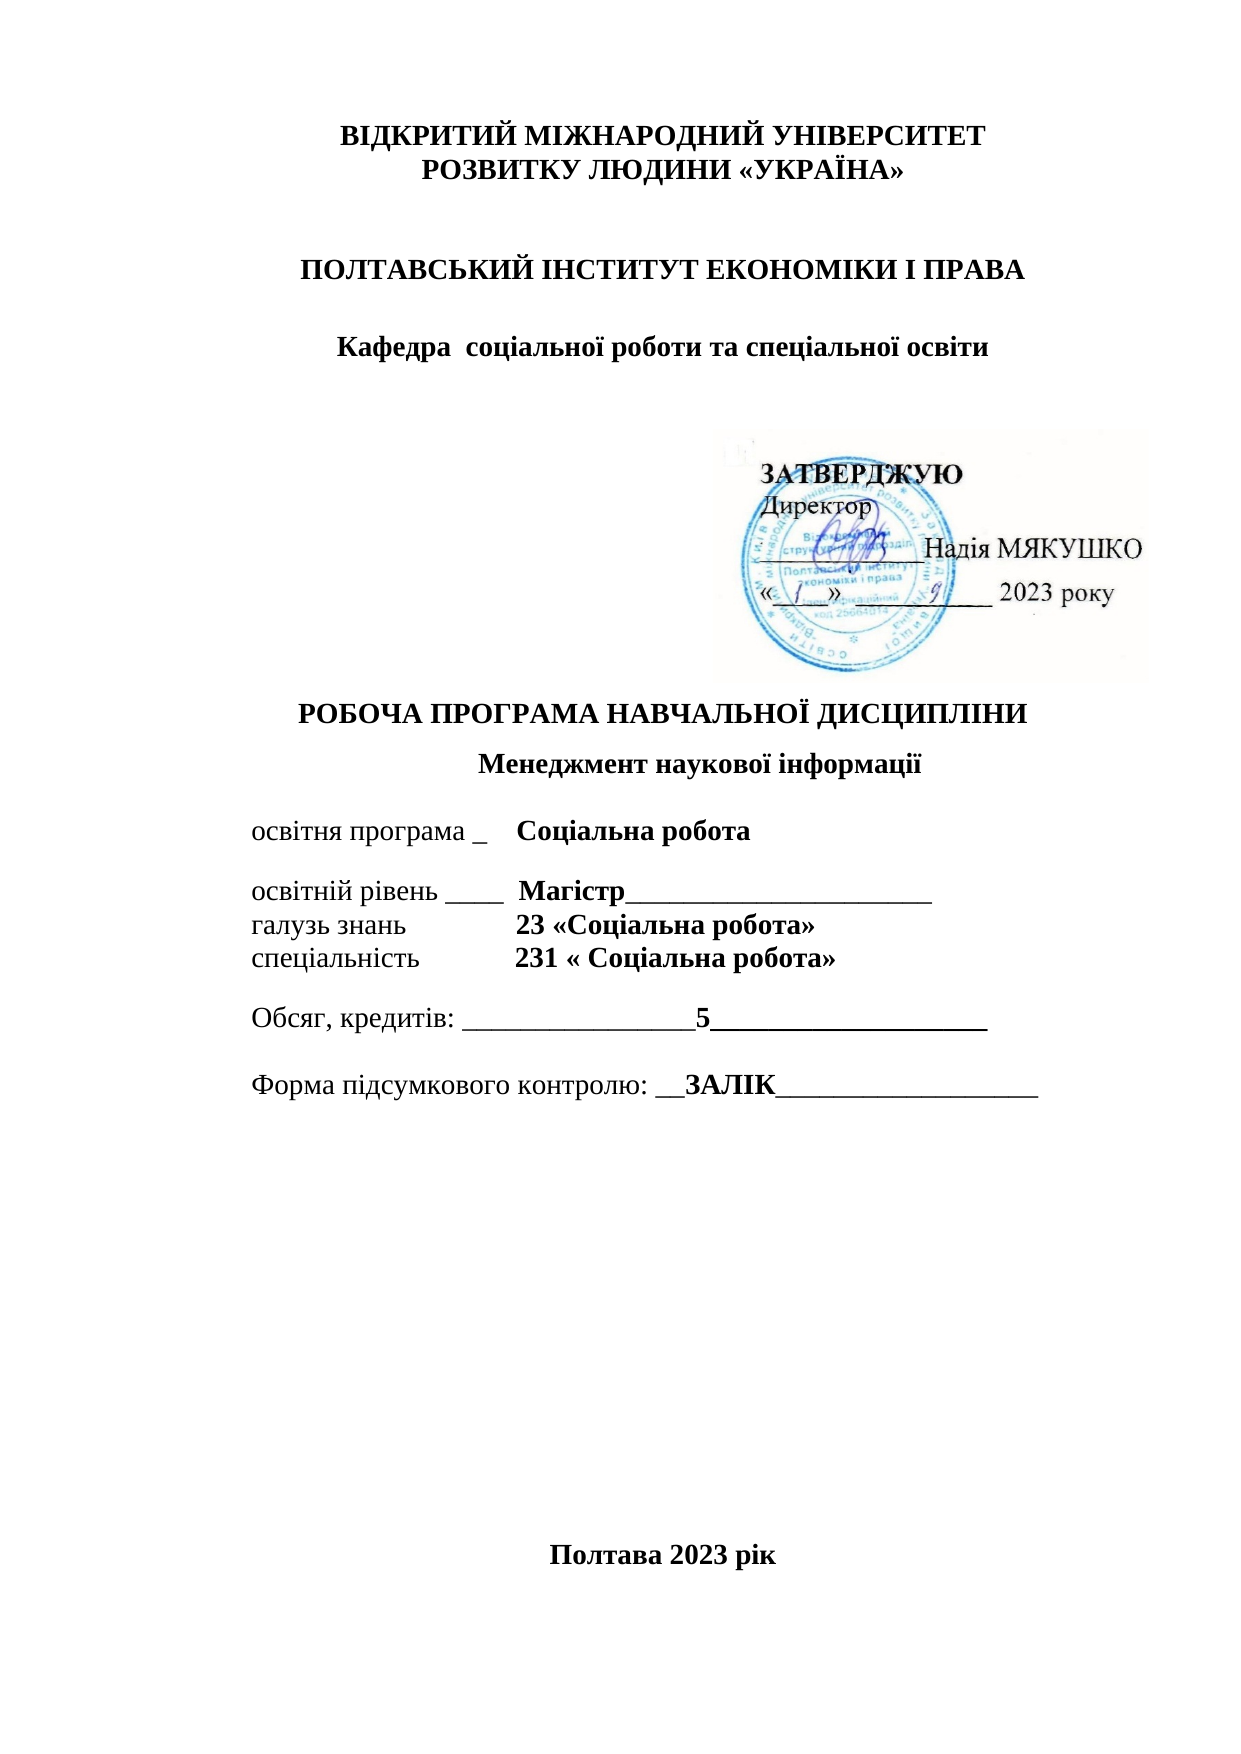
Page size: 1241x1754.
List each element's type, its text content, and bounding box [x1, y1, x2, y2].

text Кафедра соціальної роботи та спеціальної освіти [177, 329, 1148, 363]
text освітня програма _ Соціальна робота [177, 813, 1148, 847]
text Форма підсумкового контролю: __ЗАЛІК__________________ [251, 1067, 1148, 1101]
text РОЗВИТКУ ЛЮДИНИ «Україна» [177, 152, 1148, 185]
text спеціальність 231 « Соціальна робота» [177, 940, 1148, 974]
text Менеджмент наукової інформації [177, 746, 1148, 780]
picture [712, 429, 1149, 683]
text Обсяг, кредитів: ________________5___________________ [251, 1000, 1148, 1034]
text РОБОЧА ПРОГРАМА НАВЧАЛЬНОЇ ДИСЦИПЛІНИ [177, 696, 1148, 729]
text ПОЛТАВСЬКИЙ ІНСТИТУТ ЕКОНОМІКИ І ПРАВА [177, 252, 1148, 286]
text ВІДКРИТИЙ МІЖНАРОДНИЙ УНІВЕРСИТЕТ [177, 118, 1148, 152]
text Полтава 2023 рік [177, 1537, 1148, 1570]
text галузь знань 23 «Соціальна робота» [177, 907, 1148, 940]
text освітній рівень ____ Магістр_____________________ [177, 873, 1148, 907]
